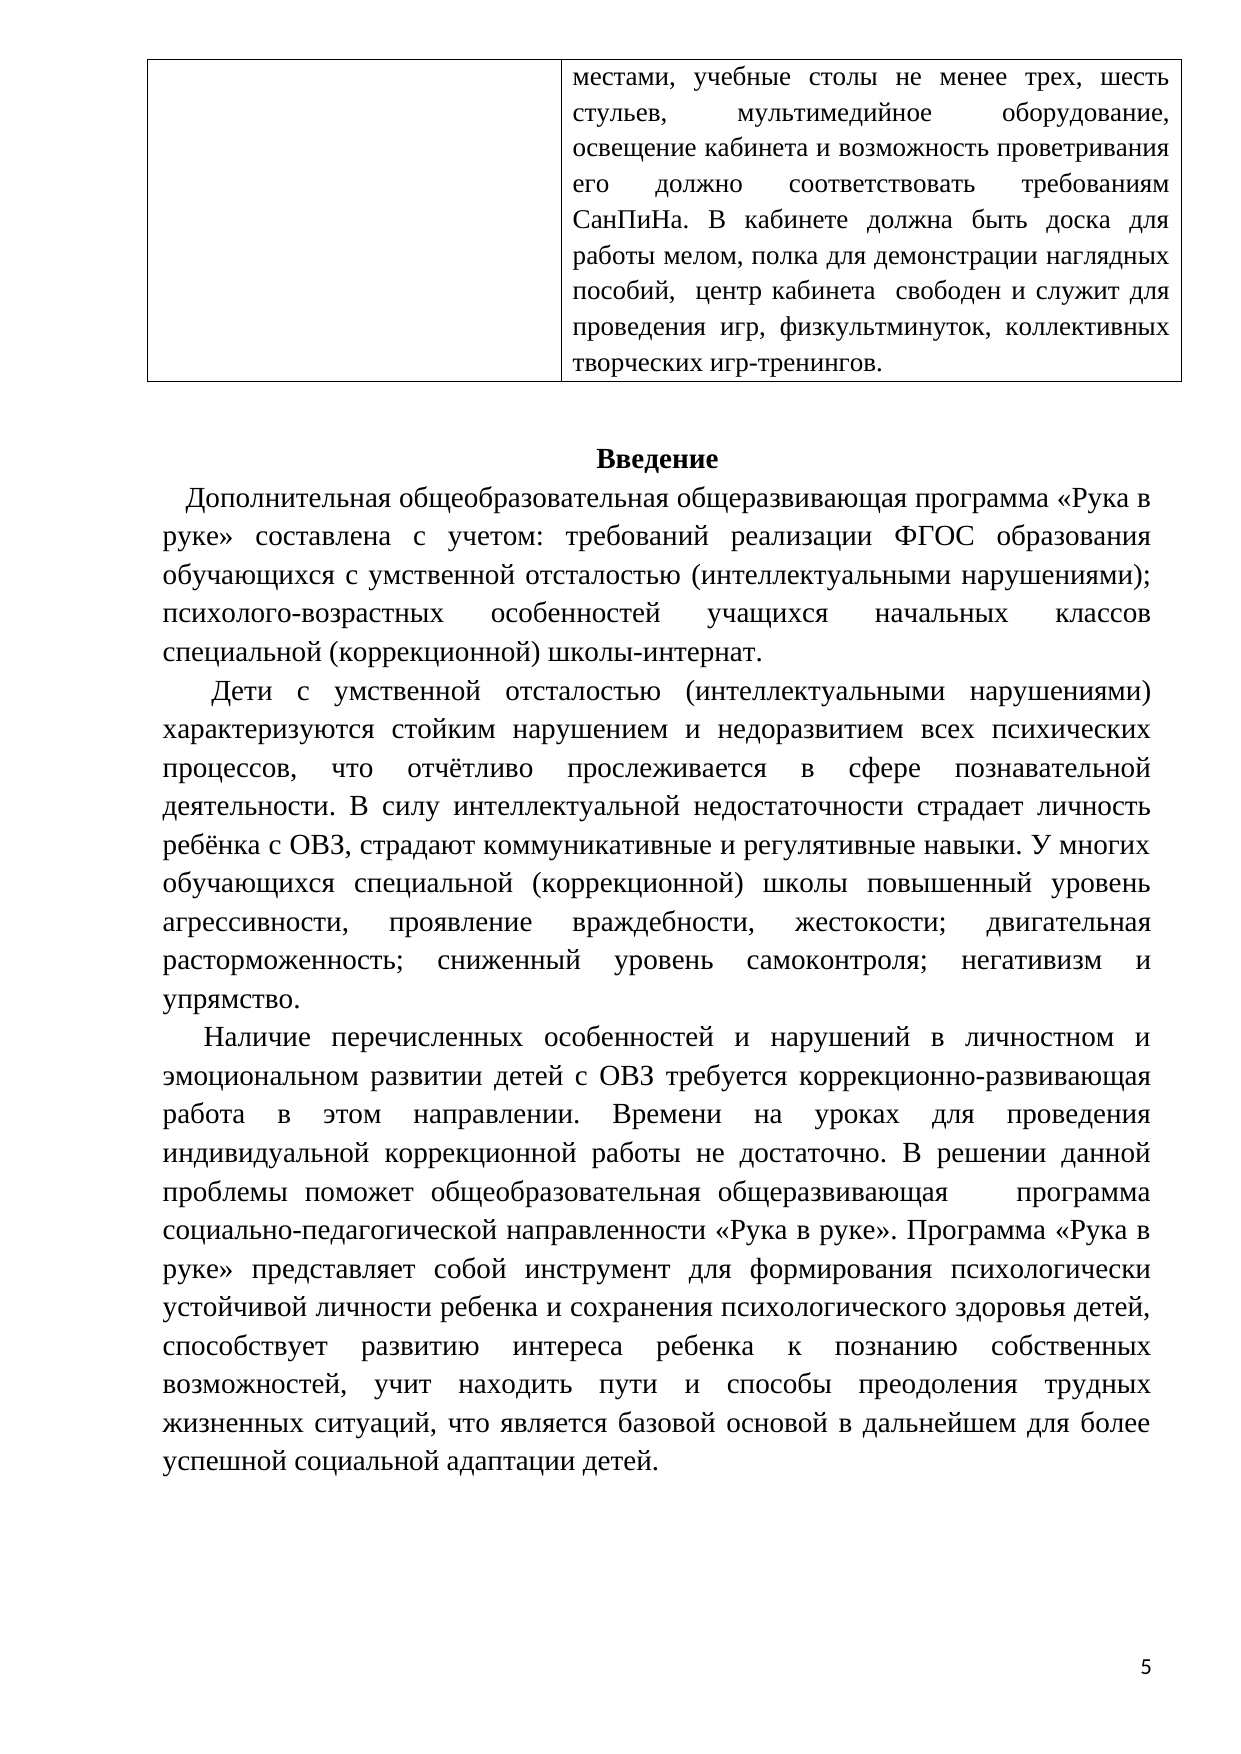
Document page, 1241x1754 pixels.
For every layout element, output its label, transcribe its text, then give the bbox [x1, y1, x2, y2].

text Дополнительная общеобразовательная общеразвивающая программа «Рука в руке» составлена с учетом: требований реализации ФГОС образования обучающихся с умственной отсталостью (интеллектуальными нарушениями); психолого-возрастных особенностей учащихся начальных классов специальной (коррекционной) школы-интернат. [162, 480, 1152, 668]
text Введение [162, 441, 1152, 475]
text Наличие перечисленных особенностей и нарушений в личностном и эмоциональном развитии детей с ОВЗ требуется коррекционно-развивающая работа в этом направлении. Времени на уроках для проведения индивидуальной коррекционной работы не достаточно. В решении данной проблемы поможет общеобразовательная общеразвивающая программа социально-педагогической направленности «Рука в руке». Программа «Рука в руке» представляет собой инструмент для формирования психологически устойчивой личности ребенка и сохранения психологического здоровья детей, способствует развитию интереса ребенка к познанию собственных возможностей, учит находить пути и способы преодоления трудных жизненных ситуаций, что является базовой основой в дальнейшем для более успешной социальной адаптации детей. [162, 1019, 1152, 1477]
text Дети с умственной отсталостью (интеллектуальными нарушениями) характеризуются стойким нарушением и недоразвитием всех психических процессов, что отчётливо прослеживается в сфере познавательной деятельности. В силу интеллектуальной недостаточности страдает личность ребёнка с ОВЗ, страдают коммуникативные и регулятивные навыки. У многих обучающихся специальной (коррекционной) школы повышенный уровень агрессивности, проявление враждебности, жестокости; двигательная расторможенность; сниженный уровень самоконтроля; негативизм и упрямство. [162, 673, 1152, 1014]
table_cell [562, 60, 1181, 381]
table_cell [148, 60, 561, 381]
